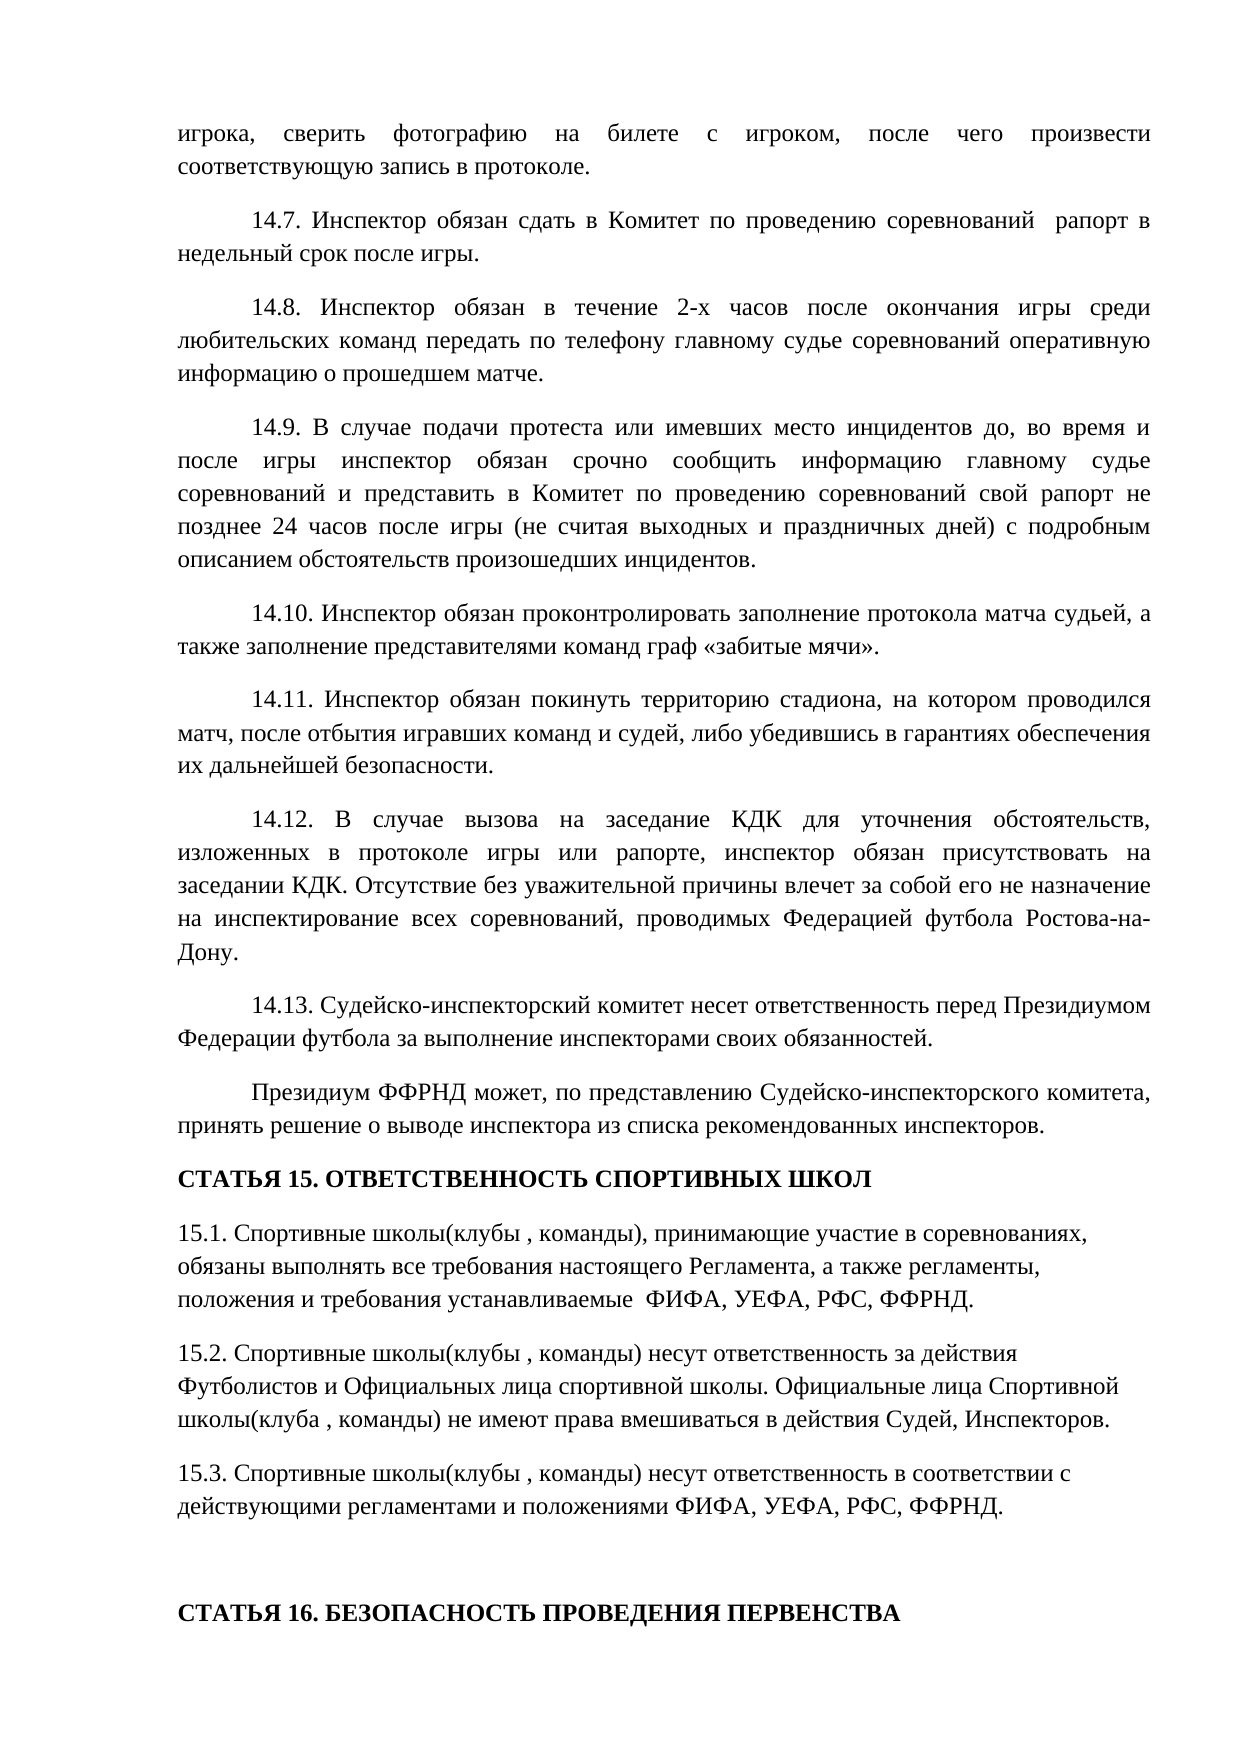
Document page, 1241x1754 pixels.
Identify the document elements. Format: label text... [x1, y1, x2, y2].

text 14.11. Инспектор обязан покинуть территорию стадиона, на котором проводился матч, после отбытия игравших команд и судей, либо убедившись в гарантиях обеспечения их дальнейшей безопасности. [177, 684, 1152, 779]
text 15.1. Спортивные школы(клубы , команды), принимающие участие в соревнованиях, обязаны выполнять все требования настоящего Регламента, а также регламенты, положения и требования устанавливаемые ФИФА, УЕФА, РФС, ФФРНД. [177, 1218, 1152, 1313]
text 14.9. В случае подачи протеста или имевших место инцидентов до, во время и после игры инспектор обязан срочно сообщить информацию главному судье соревнований и представить в Комитет по проведению соревнований свой рапорт не позднее 24 часов после игры (не считая выходных и праздничных дней) с подробным описанием обстоятельств произошедших инцидентов. [177, 412, 1152, 573]
text 14.8. Инспектор обязан в течение 2-х часов после окончания игры среди любительских команд передать по телефону главному судье соревнований оперативную информацию о прошедшем матче. [177, 292, 1152, 387]
text Президиум ФФРНД может, по представлению Судейско-инспекторского комитета, принять решение о выводе инспектора из списка рекомендованных инспекторов. [177, 1077, 1152, 1139]
text СТАТЬЯ 16. БЕЗОПАСНОСТЬ ПРОВЕДЕНИЯ ПЕРВЕНСТВА [177, 1598, 1152, 1627]
text 14.12. В случае вызова на заседание КДК для уточнения обстоятельств, изложенных в протоколе игры или рапорте, инспектор обязан присутствовать на заседании КДК. Отсутствие без уважительной причины влечет за собой его не назначение на инспектирование всех соревнований, проводимых Федерацией футбола Ростова-на-Дону. [177, 804, 1152, 965]
text 15.2. Спортивные школы(клубы , команды) несут ответственность за действия Футболистов и Официальных лица спортивной школы. Официальные лица Спортивной школы(клуба , команды) не имеют права вмешиваться в действия Судей, Инспекторов. [177, 1338, 1152, 1433]
text 14.10. Инспектор обязан проконтролировать заполнение протокола матча судьей, а также заполнение представителями команд граф «забитые мячи». [177, 598, 1152, 659]
text 15.3. Спортивные школы(клубы , команды) несут ответственность в соответствии с действующими регламентами и положениями ФИФА, УЕФА, РФС, ФФРНД. [177, 1458, 1152, 1519]
text 14.13. Судейско-инспекторский комитет несет ответственность перед Президиумом Федерации футбола за выполнение инспекторами своих обязанностей. [177, 990, 1152, 1052]
text 14.7. Инспектор обязан сдать в Комитет по проведению соревнований рапорт в недельный срок после игры. [177, 205, 1152, 267]
text СТАТЬЯ 15. ОТВЕТСТВЕННОСТЬ СПОРТИВНЫХ ШКОЛ [177, 1164, 1152, 1193]
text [177, 118, 1152, 180]
